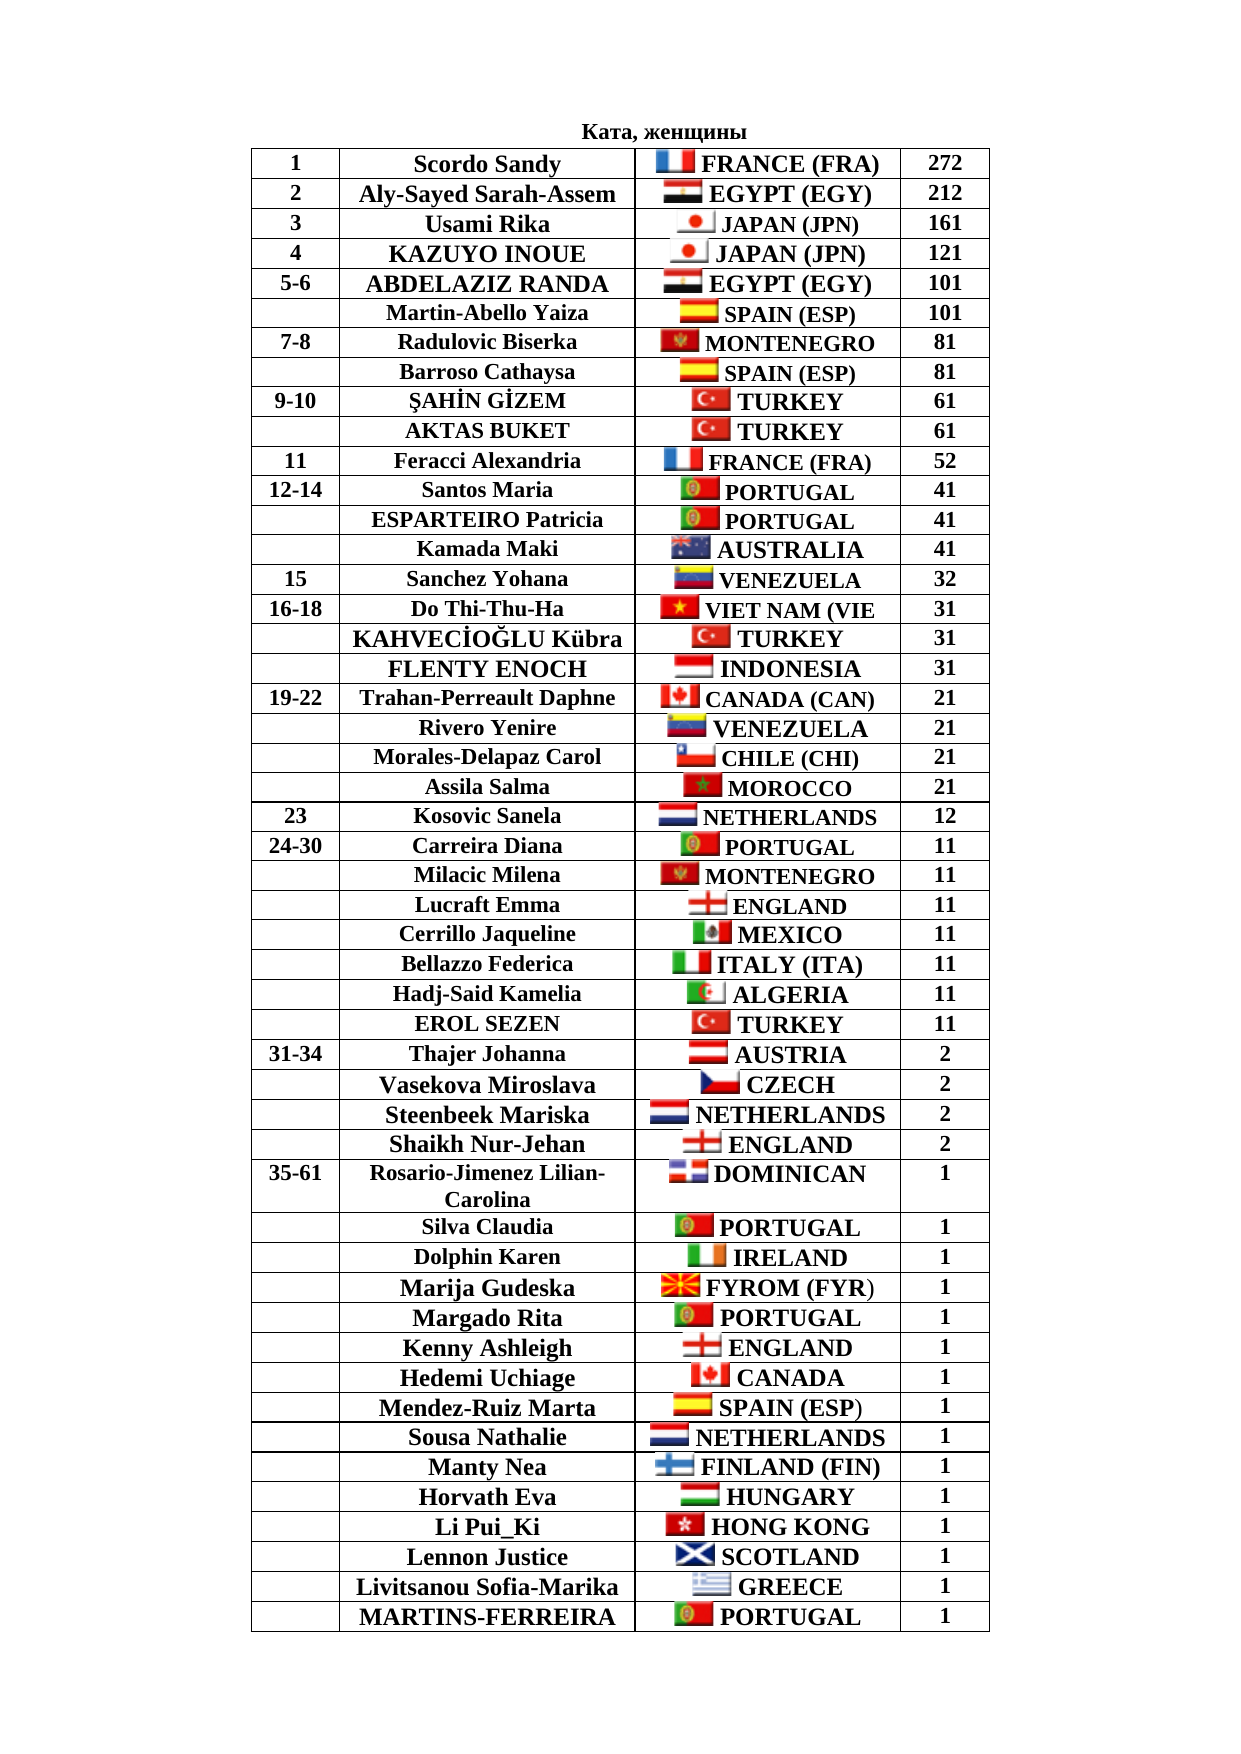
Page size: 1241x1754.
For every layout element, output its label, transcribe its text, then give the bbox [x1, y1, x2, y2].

picture [682, 1332, 722, 1357]
table_cell ALGERIA [636, 980, 900, 1009]
table_cell 31 [901, 624, 989, 653]
table_cell 5-6 [252, 269, 339, 298]
picture [686, 980, 726, 1004]
table_cell CHILE (CHI) [636, 744, 900, 772]
table_cell PORTUGAL [636, 476, 900, 505]
table_cell 101 [901, 299, 989, 327]
table_cell Lucraft Emma [340, 891, 634, 919]
table_cell 1 [901, 1453, 989, 1481]
table_cell [252, 773, 339, 801]
table_cell 1 [901, 1213, 989, 1242]
table_cell JAPAN (JPN) [636, 239, 900, 268]
table_cell SPAIN (ESP) [636, 358, 900, 386]
table_cell PORTUGAL [636, 1303, 900, 1332]
table_cell ENGLAND [636, 891, 900, 919]
table_cell FRANCE (FRA) [636, 447, 900, 475]
table_cell VIET NAM (VIE [636, 595, 900, 623]
table_cell NETHERLANDS [636, 803, 900, 831]
table_cell [252, 1453, 339, 1481]
table_cell [252, 714, 339, 742]
table_cell 1 [901, 1482, 989, 1511]
table_cell [252, 1070, 339, 1099]
table_cell Assila Salma [340, 773, 634, 801]
table_cell ABDELAZIZ RANDA [340, 269, 634, 298]
table_cell ESPARTEIRO Patricia [340, 506, 634, 534]
table_cell Shaikh Nur-Jehan [340, 1130, 634, 1158]
table_cell Manty Nea [340, 1453, 634, 1481]
table_cell [252, 299, 339, 327]
table_cell 1 [901, 1160, 989, 1212]
table_cell Milacic Milena [340, 861, 634, 890]
table_cell Livitsanou Sofia-Marika [340, 1572, 634, 1601]
table_cell Sousa Nathalie [340, 1423, 634, 1451]
picture [691, 1362, 730, 1387]
table_cell [252, 980, 339, 1009]
table_cell [252, 744, 339, 772]
table_cell KAHVECİOĞLU Kübra [340, 624, 634, 653]
picture [669, 238, 709, 263]
table_cell CZECH [636, 1070, 900, 1099]
table_cell [252, 417, 339, 446]
table_cell 1 [901, 1393, 989, 1421]
table_cell 11 [901, 1010, 989, 1039]
table_cell 21 [901, 773, 989, 801]
picture [679, 298, 719, 323]
table_cell MEXICO [636, 920, 900, 949]
table_cell JAPAN (JPN) [636, 209, 900, 238]
table_cell AUSTRALIA [636, 535, 900, 564]
picture [687, 1243, 727, 1267]
table_cell 61 [901, 417, 989, 446]
table_cell 41 [901, 506, 989, 534]
table_cell 11 [901, 950, 989, 979]
picture [650, 1099, 689, 1124]
table_cell 81 [901, 358, 989, 386]
table_cell [252, 1602, 339, 1631]
picture [655, 1452, 695, 1476]
picture [674, 654, 714, 678]
table_cell 212 [901, 179, 989, 208]
table_cell 52 [901, 447, 989, 475]
table_cell [252, 1512, 339, 1541]
table_cell 21 [901, 714, 989, 742]
table_cell 12 [901, 803, 989, 831]
picture [676, 743, 716, 767]
table_cell 2 [901, 1130, 989, 1158]
table_cell Rivero Yenire [340, 714, 634, 742]
picture [679, 357, 719, 382]
table_cell Silva Claudia [340, 1213, 634, 1242]
table_header Scordo Sandy [340, 149, 634, 178]
table_cell DOMINICAN [636, 1160, 900, 1212]
table_cell Rosario-Jimenez Lilian-Carolina [340, 1160, 634, 1212]
table_cell 11 [901, 832, 989, 860]
table_cell [252, 624, 339, 653]
table_cell 1 [901, 1243, 989, 1272]
table_cell MOROCCO [636, 773, 900, 801]
picture [680, 831, 720, 856]
picture [683, 772, 723, 797]
table_cell [252, 920, 339, 949]
picture [680, 476, 720, 500]
picture [688, 890, 728, 915]
table_cell 1 [901, 1512, 989, 1541]
picture [688, 1040, 728, 1064]
table_cell VENEZUELA [636, 565, 900, 594]
table_cell 2 [901, 1100, 989, 1128]
table_cell [252, 1423, 339, 1451]
picture [673, 1392, 713, 1416]
table_cell 11 [252, 447, 339, 475]
table_cell ITALY (ITA) [636, 950, 900, 979]
table_cell 21 [901, 744, 989, 772]
table_cell 11 [901, 861, 989, 890]
table_cell EROL SEZEN [340, 1010, 634, 1039]
table_cell EGYPT (EGY) [636, 269, 900, 298]
table_cell 1 [901, 1273, 989, 1302]
table_cell FLENTY ENOCH [340, 654, 634, 683]
table_cell 31 [901, 654, 989, 683]
table_cell 2 [901, 1070, 989, 1099]
table_cell [252, 891, 339, 919]
table_cell [252, 1303, 339, 1332]
table_cell 81 [901, 328, 989, 357]
table_cell Trahan-Perreault Daphne [340, 684, 634, 712]
table_cell ENGLAND [636, 1130, 900, 1158]
table_cell HUNGARY [636, 1482, 900, 1511]
table_cell 121 [901, 239, 989, 268]
picture [676, 209, 716, 233]
table_cell SCOTLAND [636, 1542, 900, 1571]
table_cell 32 [901, 565, 989, 594]
table_cell 35-61 [252, 1160, 339, 1212]
table_cell Do Thi-Thu-Ha [340, 595, 634, 623]
picture [663, 268, 703, 293]
table_cell VENEZUELA [636, 714, 900, 742]
table_cell Vasekova Miroslava [340, 1070, 634, 1099]
picture [660, 861, 700, 885]
picture [674, 1213, 714, 1237]
table_cell Santos Maria [340, 476, 634, 505]
table_cell [252, 654, 339, 683]
picture [675, 1542, 715, 1566]
table_cell 4 [252, 239, 339, 268]
table_cell 24-30 [252, 832, 339, 860]
table_cell CANADA [636, 1363, 900, 1392]
table_cell [252, 1213, 339, 1242]
table_cell 21 [901, 684, 989, 712]
picture [674, 565, 714, 589]
picture [691, 387, 731, 411]
table_cell 101 [901, 269, 989, 298]
table_cell 11 [901, 920, 989, 949]
table_cell HONG KONG [636, 1512, 900, 1541]
picture [691, 1010, 731, 1034]
table_header 1 [252, 149, 339, 178]
table_cell 1 [901, 1542, 989, 1571]
table_cell MONTENEGRO [636, 328, 900, 357]
table_cell Li Pui_Ki [340, 1512, 634, 1541]
table_cell 1 [901, 1303, 989, 1332]
table_cell [252, 1542, 339, 1571]
picture [671, 535, 711, 559]
picture [660, 684, 700, 708]
table_cell [252, 506, 339, 534]
table_cell Dolphin Karen [340, 1243, 634, 1272]
table_cell TURKEY [636, 417, 900, 446]
picture [672, 950, 712, 974]
picture [667, 713, 707, 737]
table_cell 161 [901, 209, 989, 238]
table_cell 41 [901, 535, 989, 564]
table_cell PORTUGAL [636, 1602, 900, 1631]
table_cell 9-10 [252, 387, 339, 416]
picture [700, 1069, 740, 1094]
table_cell FINLAND (FIN) [636, 1453, 900, 1481]
table_header FRANCE (FRA) [636, 149, 900, 178]
picture [680, 1482, 720, 1506]
table_cell GREECE [636, 1572, 900, 1601]
table_cell [252, 1243, 339, 1272]
table_cell 2 [252, 179, 339, 208]
table_header 272 [901, 149, 989, 178]
table_cell Feracci Alexandria [340, 447, 634, 475]
picture [691, 624, 731, 648]
picture [660, 328, 700, 352]
picture [663, 447, 703, 471]
table_cell Martin-Abello Yaiza [340, 299, 634, 327]
table_cell Kenny Ashleigh [340, 1333, 634, 1362]
table_cell 1 [901, 1333, 989, 1362]
table_cell Lennon Justice [340, 1542, 634, 1571]
picture [669, 1159, 709, 1183]
table_cell [252, 1363, 339, 1392]
table_cell Hadj-Said Kamelia [340, 980, 634, 1009]
table_cell Marija Gudeska [340, 1273, 634, 1302]
table_cell [252, 1393, 339, 1421]
table_cell [252, 1273, 339, 1302]
table_cell NETHERLANDS [636, 1423, 900, 1451]
table_cell PORTUGAL [636, 506, 900, 534]
table_cell CANADA (CAN) [636, 684, 900, 712]
table_cell PORTUGAL [636, 832, 900, 860]
table_cell EGYPT (EGY) [636, 179, 900, 208]
table_cell [252, 861, 339, 890]
table_cell NETHERLANDS [636, 1100, 900, 1128]
picture [692, 920, 732, 944]
table_cell 15 [252, 565, 339, 594]
table_cell [252, 1010, 339, 1039]
table_cell Mendez-Ruiz Marta [340, 1393, 634, 1421]
picture [674, 1601, 714, 1626]
table_cell [252, 1572, 339, 1601]
table_cell TURKEY [636, 387, 900, 416]
picture [691, 417, 731, 441]
picture [660, 594, 700, 619]
picture [650, 1422, 689, 1446]
picture [661, 1273, 701, 1297]
table_cell Kamada Maki [340, 535, 634, 564]
table_cell [252, 1100, 339, 1128]
table_cell MONTENEGRO [636, 861, 900, 890]
table_cell ŞAHİN GİZEM [340, 387, 634, 416]
table_cell Sanchez Yohana [340, 565, 634, 594]
table_cell 23 [252, 803, 339, 831]
table_cell Aly-Sayed Sarah-Assem [340, 179, 634, 208]
table_cell Carreira Diana [340, 832, 634, 860]
picture [663, 179, 703, 203]
table_cell [252, 358, 339, 386]
table_cell 61 [901, 387, 989, 416]
table_cell AKTAS BUKET [340, 417, 634, 446]
table_cell 12-14 [252, 476, 339, 505]
table_cell SPAIN (ESP) [636, 1393, 900, 1421]
picture [658, 802, 698, 826]
table_cell ENGLAND [636, 1333, 900, 1362]
table_cell 1 [901, 1602, 989, 1631]
table_cell Horvath Eva [340, 1482, 634, 1511]
table_cell 11 [901, 891, 989, 919]
table_cell 3 [252, 209, 339, 238]
picture [680, 506, 720, 530]
table_cell Radulovic Biserka [340, 328, 634, 357]
picture [674, 1302, 714, 1327]
table_cell Thajer Johanna [340, 1040, 634, 1069]
table_cell TURKEY [636, 624, 900, 653]
picture [682, 1129, 722, 1153]
table_cell Bellazzo Federica [340, 950, 634, 979]
table_cell Barroso Cathaysa [340, 358, 634, 386]
table_cell Usami Rika [340, 209, 634, 238]
table_cell 41 [901, 476, 989, 505]
table_cell Hedemi Uchiage [340, 1363, 634, 1392]
table_cell PORTUGAL [636, 1213, 900, 1242]
table_cell 19-22 [252, 684, 339, 712]
table_cell Steenbeek Mariska [340, 1100, 634, 1128]
table_cell 1 [901, 1572, 989, 1601]
table_cell FYROM (FYR) [636, 1273, 900, 1302]
table_cell [252, 1333, 339, 1362]
table_cell KAZUYO INOUE [340, 239, 634, 268]
table_cell [252, 950, 339, 979]
picture [665, 1512, 705, 1536]
table_cell AUSTRIA [636, 1040, 900, 1069]
table_cell Morales-Delapaz Carol [340, 744, 634, 772]
table_cell INDONESIA [636, 654, 900, 683]
picture [655, 149, 696, 173]
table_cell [340, 1602, 634, 1631]
table_cell 1 [901, 1423, 989, 1451]
table_cell 16-18 [252, 595, 339, 623]
table_cell Margado Rita [340, 1303, 634, 1332]
table_cell 1 [901, 1363, 989, 1392]
table_cell 11 [901, 980, 989, 1009]
table_cell [252, 1482, 339, 1511]
table_cell 7-8 [252, 328, 339, 357]
table_cell Cerrillo Jaqueline [340, 920, 634, 949]
table_cell [252, 535, 339, 564]
text Ката, женщины [177, 118, 1152, 144]
table_cell 2 [901, 1040, 989, 1069]
table_cell TURKEY [636, 1010, 900, 1039]
table_cell SPAIN (ESP) [636, 299, 900, 327]
table_cell 31 [901, 595, 989, 623]
table_cell Kosovic Sanela [340, 803, 634, 831]
table_cell 31-34 [252, 1040, 339, 1069]
table_cell IRELAND [636, 1243, 900, 1272]
picture [692, 1572, 732, 1596]
table_cell [252, 1130, 339, 1158]
